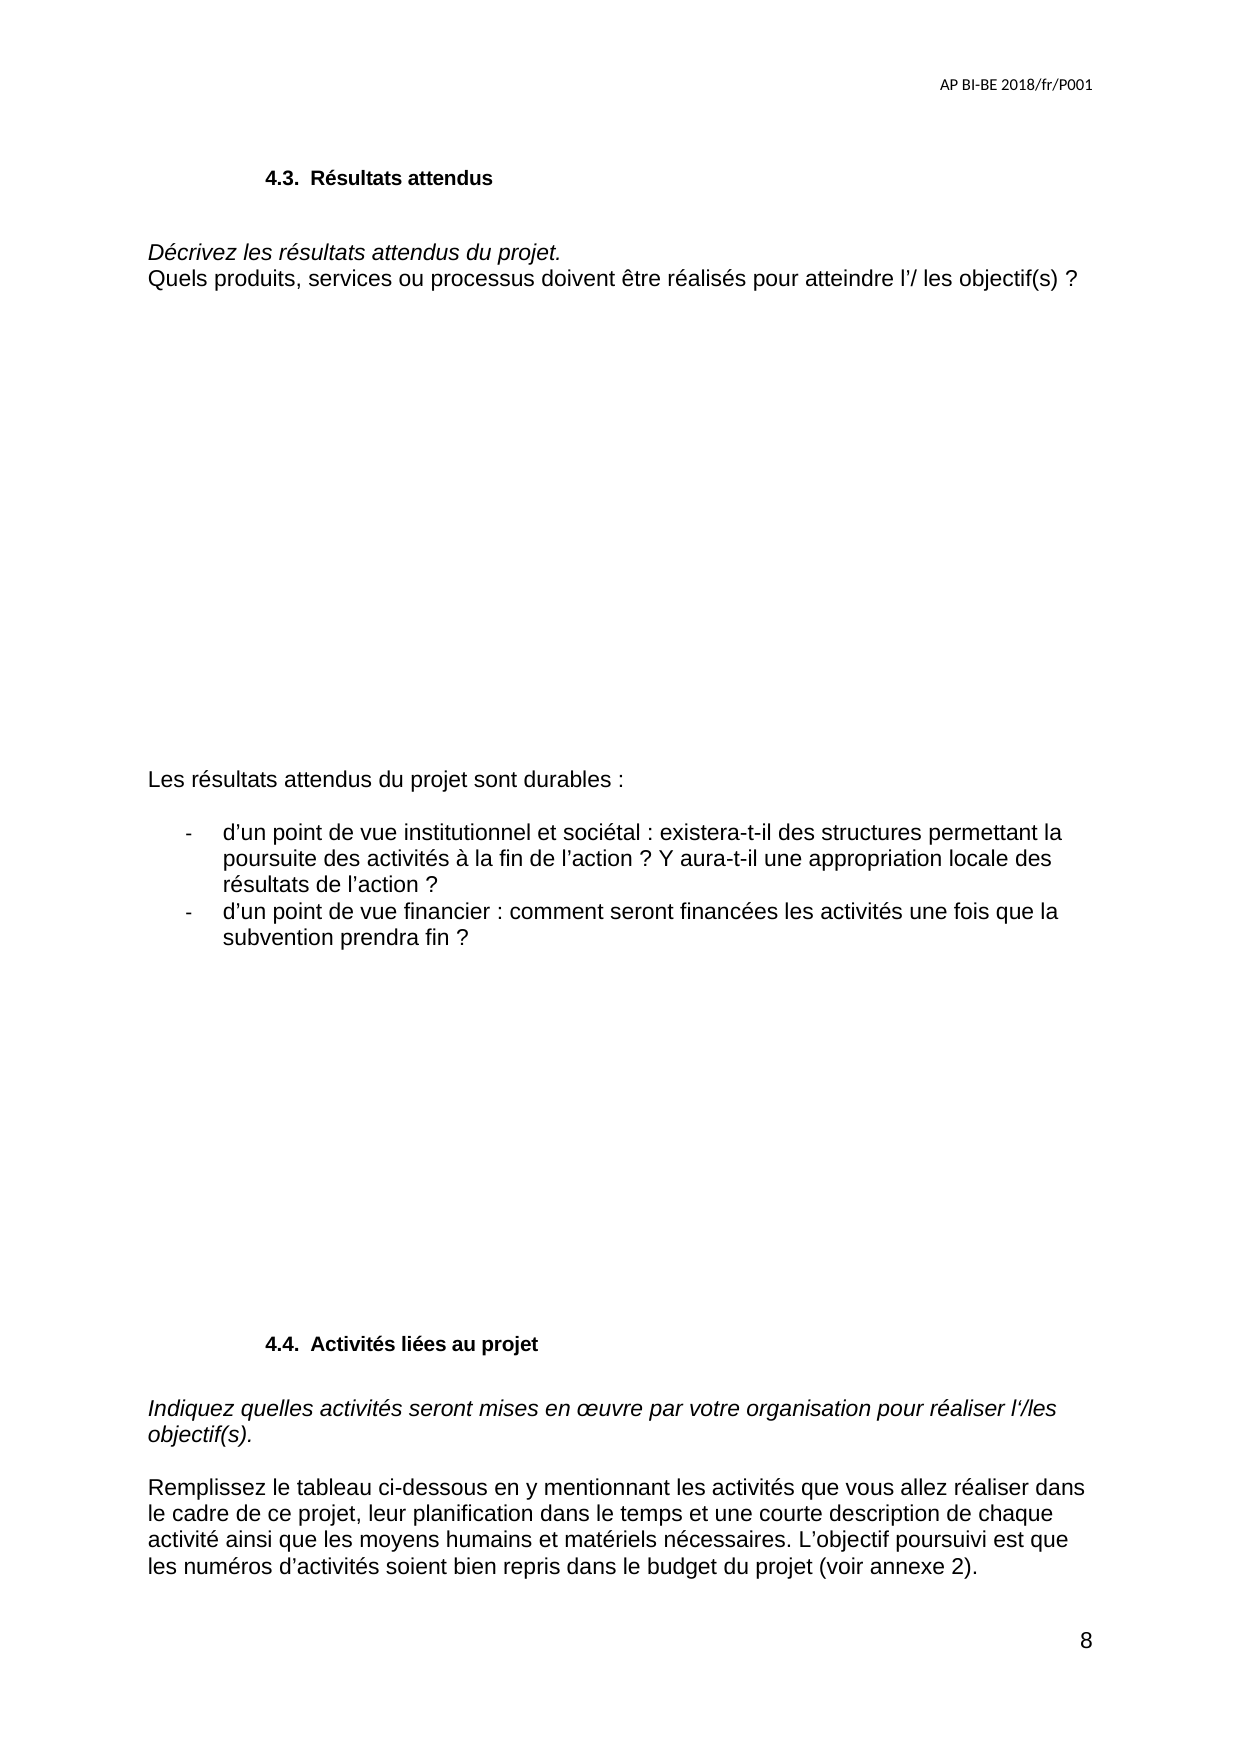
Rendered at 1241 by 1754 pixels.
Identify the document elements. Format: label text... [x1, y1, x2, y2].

text Quels produits, services ou processus doivent être réalisés pour atteindre l’/ les objectif(s) ? [148, 265, 1093, 291]
list Résultats attendus [265, 166, 1093, 190]
list d’un point de vue financier : comment seront financées les activités une fois que la subvention prendra fin ? [185, 898, 1093, 950]
text Indiquez quelles activités seront mises en œuvre par votre organisation pour réaliser l‘/les objectif(s). [148, 1394, 1093, 1447]
text Décrivez les résultats attendus du projet. [148, 239, 1093, 265]
text Les résultats attendus du projet sont durables : [148, 766, 1093, 792]
list d’un point de vue institutionnel et sociétal : existera-t-il des structures permettant la poursuite des activités à la fin de l’action ? Y aura-t-il une appropriation locale des résultats de l’action ? [185, 818, 1093, 898]
list Activités liées au projet [265, 1332, 1093, 1356]
text Remplissez le tableau ci-dessous en y mentionnant les activités que vous allez réaliser dans le cadre de ce projet, leur planification dans le temps et une courte description de chaque activité ainsi que les moyens humains et matériels nécessaires. L’objectif poursuivi est que les numéros d’activités soient bien repris dans le budget du projet (voir annexe 2). [148, 1474, 1093, 1579]
